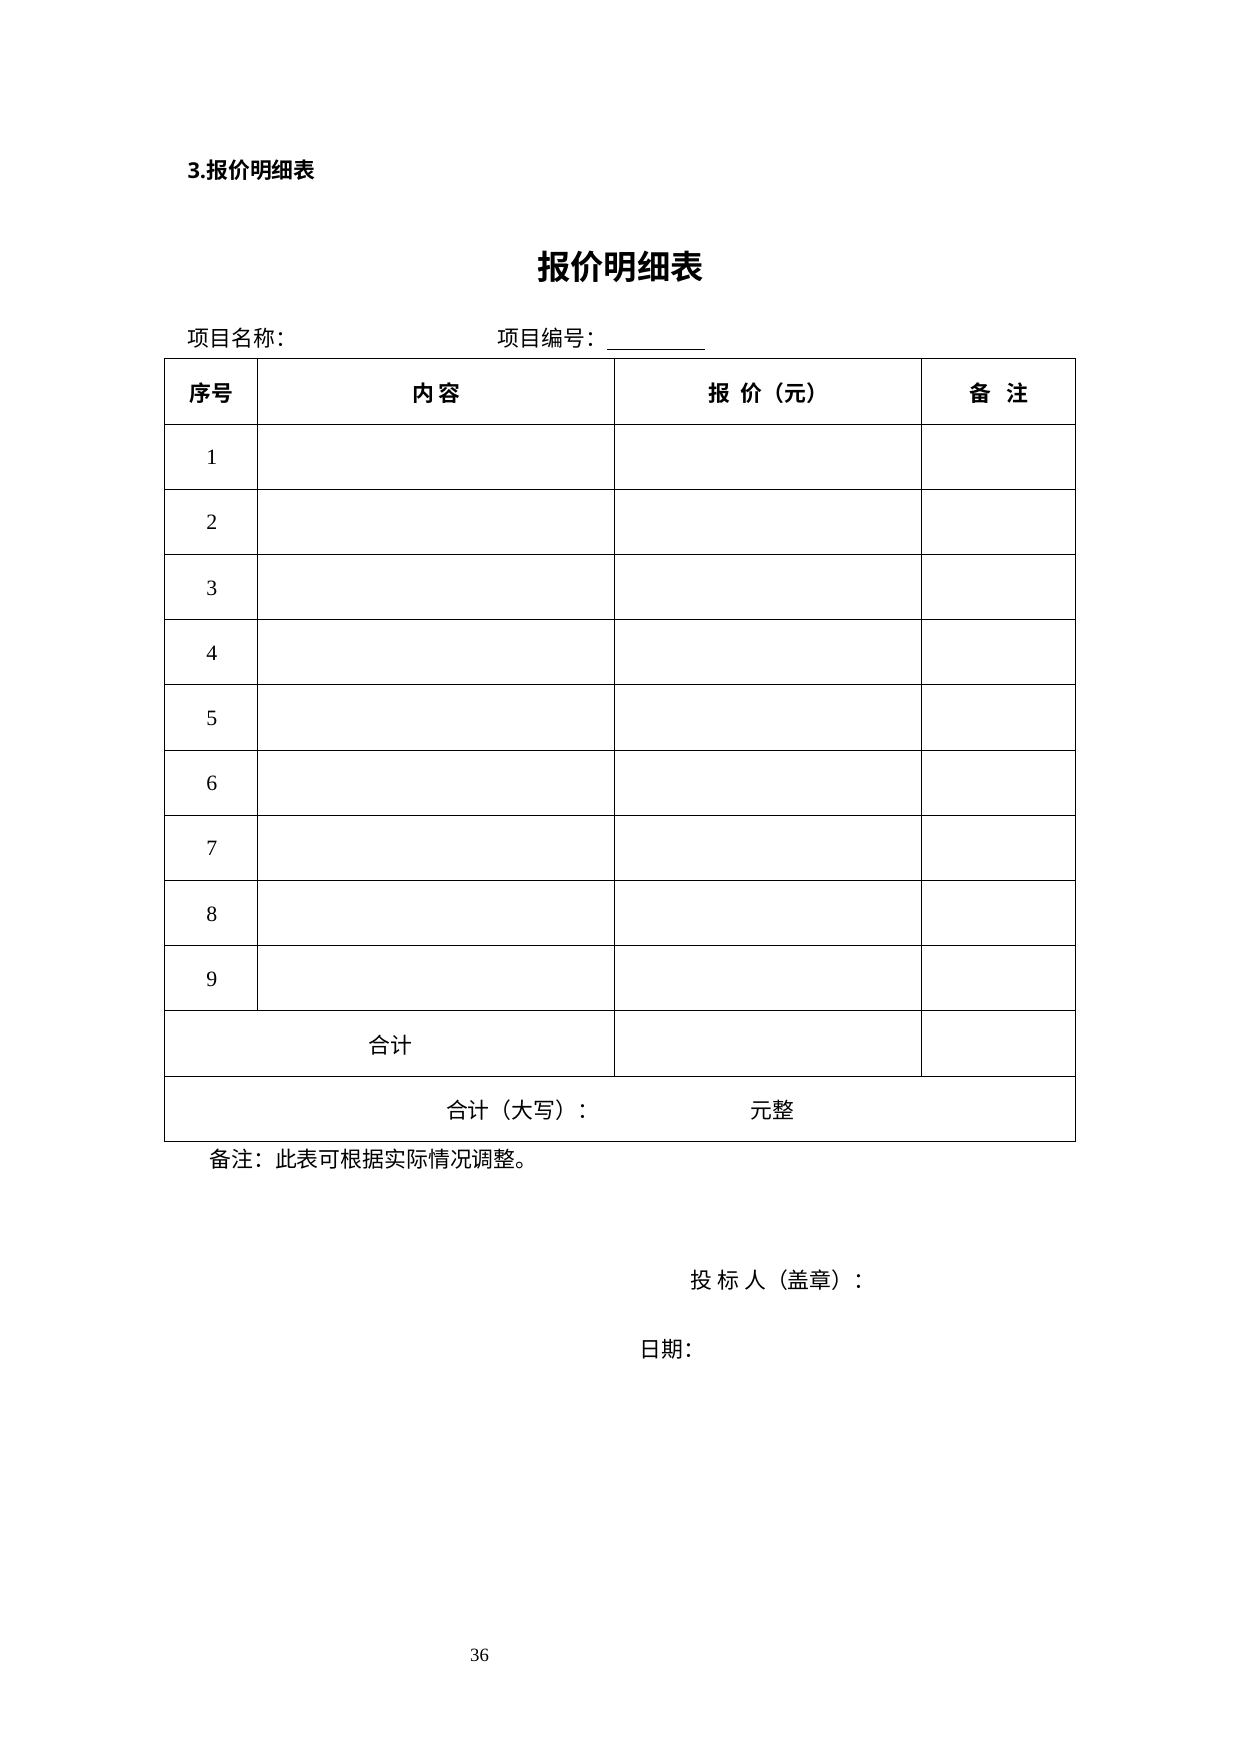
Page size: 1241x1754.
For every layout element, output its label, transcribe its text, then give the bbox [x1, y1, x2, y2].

table_header 报 价（元） [615, 359, 921, 423]
table_cell [258, 490, 614, 554]
table_cell [258, 685, 614, 749]
table_cell [615, 620, 921, 684]
text 投 标 人（盖章）： [187, 1263, 1053, 1294]
table_cell [922, 946, 1075, 1010]
table_cell [922, 490, 1075, 554]
table_cell [615, 1011, 921, 1076]
table_cell [615, 685, 921, 749]
table_cell [922, 816, 1075, 880]
table_cell 2 [165, 490, 257, 554]
table_header 序号 [165, 359, 257, 423]
table_cell 合计（大写）： 元整 [165, 1077, 1075, 1141]
table_cell [258, 555, 614, 619]
text 3.报价明细表 [187, 153, 1053, 185]
table_cell [615, 555, 921, 619]
table_cell [922, 685, 1075, 749]
table_cell 合计 [165, 1011, 614, 1076]
table_cell 6 [165, 751, 257, 815]
table_cell [922, 751, 1075, 815]
table_cell [258, 425, 614, 489]
table_cell [615, 751, 921, 815]
table_cell 1 [165, 425, 257, 489]
table_cell [258, 946, 614, 1010]
table_cell [258, 751, 614, 815]
table_cell 7 [165, 816, 257, 880]
table_cell [258, 620, 614, 684]
table_cell [922, 555, 1075, 619]
table_cell [922, 1011, 1075, 1076]
text 报价明细表 [187, 246, 1053, 287]
table_cell [615, 816, 921, 880]
table_header 内 容 [258, 359, 614, 423]
table_cell [258, 881, 614, 945]
table_cell [615, 425, 921, 489]
text 日期： [187, 1324, 1053, 1366]
table_cell [922, 425, 1075, 489]
table_cell [615, 946, 921, 1010]
table_cell 8 [165, 881, 257, 945]
table_cell 5 [165, 685, 257, 749]
table_cell [922, 620, 1075, 684]
table_cell [922, 881, 1075, 945]
table_cell 3 [165, 555, 257, 619]
table_cell [258, 816, 614, 880]
text 项目名称： 项目编号： [187, 321, 1053, 353]
text 备注：此表可根据实际情况调整。 [187, 1142, 1053, 1173]
table_header 备 注 [922, 359, 1075, 423]
table_cell [615, 490, 921, 554]
table_cell 9 [165, 946, 257, 1010]
table_cell 4 [165, 620, 257, 684]
table_cell [615, 881, 921, 945]
